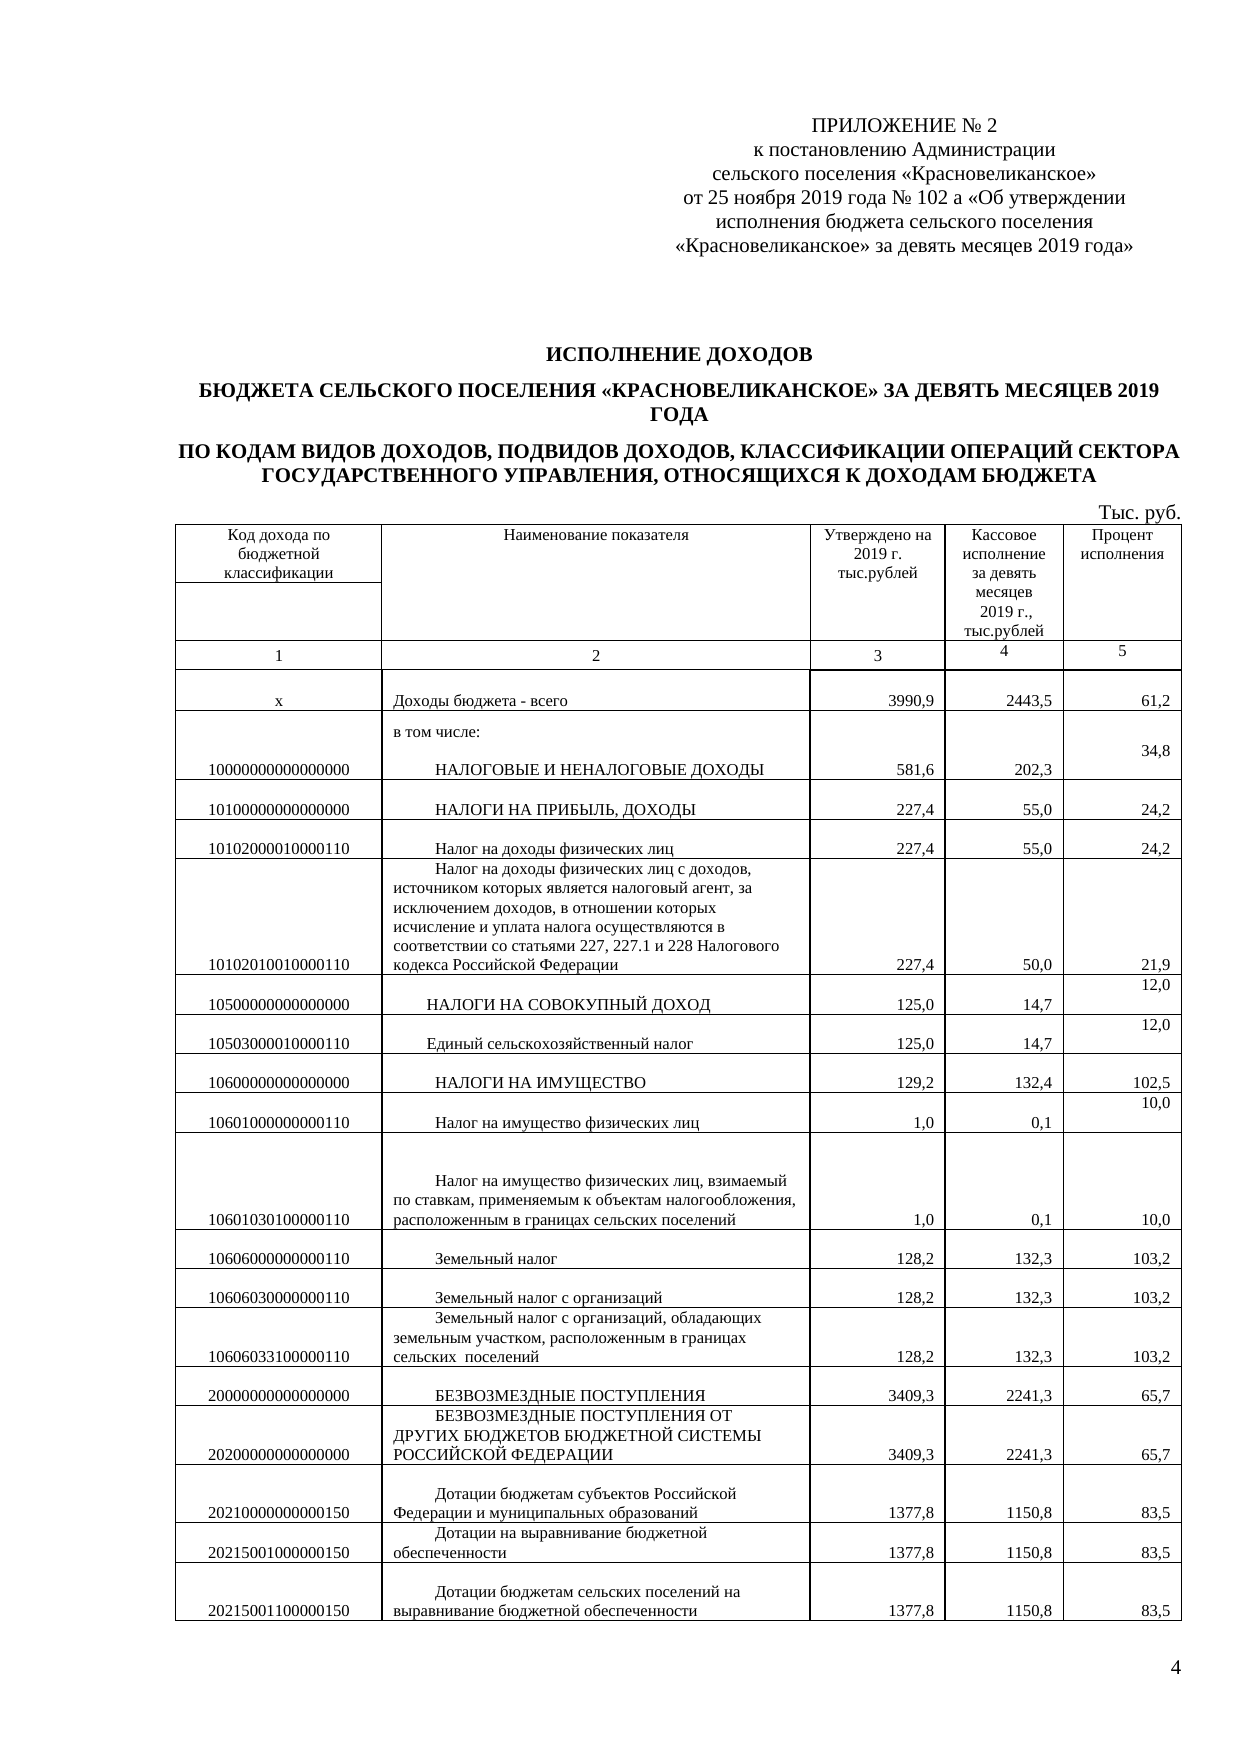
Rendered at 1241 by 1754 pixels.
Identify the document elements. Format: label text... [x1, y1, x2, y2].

table_cell [176, 711, 381, 741]
table_cell 10606030000000110 [176, 1269, 381, 1307]
table_cell 3409,3 [811, 1406, 944, 1464]
table_cell 0,1 [946, 1093, 1063, 1132]
table_cell 20200000000000000 [176, 1406, 381, 1464]
table_cell 61,2 [1064, 671, 1181, 710]
table_cell [176, 583, 381, 640]
table_cell 1377,8 [811, 1465, 944, 1522]
table_cell 2443,5 [946, 671, 1063, 710]
table_cell 102,5 [1064, 1054, 1181, 1092]
table_cell 20210000000000150 [176, 1465, 381, 1522]
table_cell 10500000000000000 [176, 975, 381, 1013]
table_cell 227,4 [811, 859, 944, 974]
table_cell 1377,8 [811, 1563, 944, 1620]
table_cell в том числе: [383, 711, 809, 741]
text ПО КОДАМ ВИДОВ ДОХОДОВ, ПОДВИДОВ ДОХОДОВ, КЛАССИФИКАЦИИ ОПЕРАЦИЙ СЕКТОРА ГОСУДАРСТВЕННОГО УПРАВЛЕНИЯ, ОТНОСЯЩИХСЯ К ДОХОДАМ БЮДЖЕТА [177, 439, 1181, 487]
text ИСПОЛНЕНИЕ ДОХОДОВ [177, 342, 1181, 366]
table_cell 128,2 [811, 1308, 944, 1366]
table_cell БЕЗВОЗМЕЗДНЫЕ ПОСТУПЛЕНИЯ ОТ ДРУГИХ БЮДЖЕТОВ БЮДЖЕТНОЙ СИСТЕМЫ РОССИЙСКОЙ ФЕДЕРАЦИИ [383, 1406, 809, 1464]
table_cell 55,0 [946, 820, 1063, 858]
table_cell Налог на доходы физических лиц [383, 820, 809, 858]
table_cell [1064, 582, 1181, 640]
table_cell 125,0 [811, 975, 944, 1013]
text Тыс. руб. [177, 499, 1181, 524]
table_cell 1 [176, 641, 381, 669]
table_cell 83,5 [1064, 1523, 1181, 1562]
table_cell [946, 711, 1063, 741]
table_header Процент исполнения [1064, 525, 1181, 582]
table_cell 55,0 [946, 780, 1063, 819]
table_cell БЕЗВОЗМЕЗДНЫЕ ПОСТУПЛЕНИЯ [383, 1367, 809, 1405]
table_cell НАЛОГИ НА СОВОКУПНЫЙ ДОХОД [383, 975, 809, 1013]
table_cell 12,0 [1064, 975, 1181, 1013]
table_cell 10600000000000000 [176, 1054, 381, 1092]
table_cell 20215001000000150 [176, 1523, 381, 1562]
table_cell 132,3 [946, 1308, 1063, 1366]
table_cell Земельный налог [383, 1230, 809, 1268]
table_cell 21,9 [1064, 859, 1181, 974]
table_cell 1,0 [811, 1133, 944, 1228]
table_header Кассовое исполнение за девять месяцев 2019 г., тыс.рублей [946, 525, 1063, 640]
table_cell 1150,8 [946, 1523, 1063, 1562]
table_cell 4 [946, 641, 1063, 669]
table_cell 132,3 [946, 1269, 1063, 1307]
table_header Наименование показателя [382, 525, 810, 640]
table_cell 2 [382, 641, 810, 669]
table_cell 10102000010000110 [176, 820, 381, 858]
table_cell 10601030100000110 [176, 1133, 381, 1228]
table_cell НАЛОГОВЫЕ И НЕНАЛОГОВЫЕ ДОХОДЫ [383, 741, 809, 779]
table_header Код дохода по бюджетной классификации [176, 525, 381, 582]
table_cell НАЛОГИ НА ИМУЩЕСТВО [383, 1054, 809, 1092]
table_cell 10102010010000110 [176, 859, 381, 974]
table_cell 227,4 [811, 780, 944, 819]
table_cell 20000000000000000 [176, 1367, 381, 1405]
table_cell 14,7 [946, 1015, 1063, 1053]
table_cell 103,2 [1064, 1269, 1181, 1307]
table_cell 128,2 [811, 1230, 944, 1268]
table_cell 10000000000000000 [176, 741, 381, 779]
table_cell 2241,3 [946, 1367, 1063, 1405]
table_cell 24,2 [1064, 780, 1181, 819]
table_cell 1150,8 [946, 1563, 1063, 1620]
table_cell 129,2 [811, 1054, 944, 1092]
table_cell 3990,9 [811, 671, 944, 710]
table_cell 10503000010000110 [176, 1015, 381, 1053]
table_cell Налог на имущество физических лиц [383, 1093, 809, 1132]
table_cell 132,3 [946, 1230, 1063, 1268]
table_header ПРИЛОЖЕНИЕ № 2 к постановлению Администрации сельского поселения «Красновеликанское» от 25 ноября 2019 года № 102 а «Об утверждении исполнения бюджета сельского поселения «Красновеликанское» за девять месяцев 2019 года» [646, 113, 1163, 257]
table_cell 227,4 [811, 820, 944, 858]
table_cell Дотации бюджетам субъектов Российской Федерации и муниципальных образований [383, 1465, 809, 1522]
table_cell Земельный налог с организаций, обладающих земельным участком, расположенным в границах сельских поселений [383, 1308, 809, 1366]
table_cell 12,0 [1064, 1015, 1181, 1053]
table_cell 5 [1064, 641, 1181, 669]
table_cell 202,3 [946, 741, 1063, 779]
table_cell [811, 711, 944, 741]
table_cell 125,0 [811, 1015, 944, 1053]
table_cell 20215001100000150 [176, 1563, 381, 1620]
table_cell Земельный налог с организаций [383, 1269, 809, 1307]
table_header Утверждено на 2019 г. тыс.рублей [811, 525, 944, 640]
table_cell 103,2 [1064, 1308, 1181, 1366]
table_cell 10601000000000110 [176, 1093, 381, 1132]
table_cell 65,7 [1064, 1367, 1181, 1405]
table_cell 14,7 [946, 975, 1063, 1013]
table_cell 34,8 [1064, 741, 1181, 779]
table_cell Дотации бюджетам сельских поселений на выравнивание бюджетной обеспеченности [383, 1563, 809, 1620]
table_cell 1377,8 [811, 1523, 944, 1562]
table_cell 10100000000000000 [176, 780, 381, 819]
table_cell 50,0 [946, 859, 1063, 974]
table_cell 1,0 [811, 1093, 944, 1132]
table_cell 3 [811, 641, 944, 669]
table_cell 103,2 [1064, 1230, 1181, 1268]
table_cell НАЛОГИ НА ПРИБЫЛЬ, ДОХОДЫ [383, 780, 809, 819]
table_cell 10606000000000110 [176, 1230, 381, 1268]
table_cell 10,0 [1064, 1133, 1181, 1228]
table_cell [1064, 711, 1181, 741]
table_cell 65,7 [1064, 1406, 1181, 1464]
table_cell 3409,3 [811, 1367, 944, 1405]
table_cell Доходы бюджета - всего [383, 670, 809, 710]
text БЮДЖЕТА СЕЛЬСКОГО ПОСЕЛЕНИЯ «КРАСНОВЕЛИКАНСКОЕ» ЗА ДЕВЯТЬ МЕСЯЦЕВ 2019 ГОДА [177, 378, 1181, 426]
table_cell 581,6 [811, 741, 944, 779]
table_cell 128,2 [811, 1269, 944, 1307]
table_cell Налог на имущество физических лиц, взимаемый по ставкам, применяемым к объектам налогообложения, расположенным в границах сельских поселений [383, 1133, 809, 1228]
table_cell 10606033100000110 [176, 1308, 381, 1366]
table_cell 24,2 [1064, 820, 1181, 858]
table_cell x [176, 670, 381, 710]
table_cell Дотации на выравнивание бюджетной обеспеченности [383, 1523, 809, 1562]
table_cell 2241,3 [946, 1406, 1063, 1464]
table_cell Налог на доходы физических лиц с доходов, источником которых является налоговый агент, за исключением доходов, в отношении которых исчисление и уплата налога осуществляются в соответствии со статьями 227, 227.1 и 228 Налогового кодекса Российской Федерации [383, 859, 809, 974]
table_cell 1150,8 [946, 1465, 1063, 1522]
table_cell 0,1 [946, 1133, 1063, 1228]
table_cell 132,4 [946, 1054, 1063, 1092]
table_cell 10,0 [1064, 1093, 1181, 1132]
table_cell 83,5 [1064, 1563, 1181, 1620]
table_cell Единый сельскохозяйственный налог [383, 1015, 809, 1053]
table_cell 83,5 [1064, 1465, 1181, 1522]
